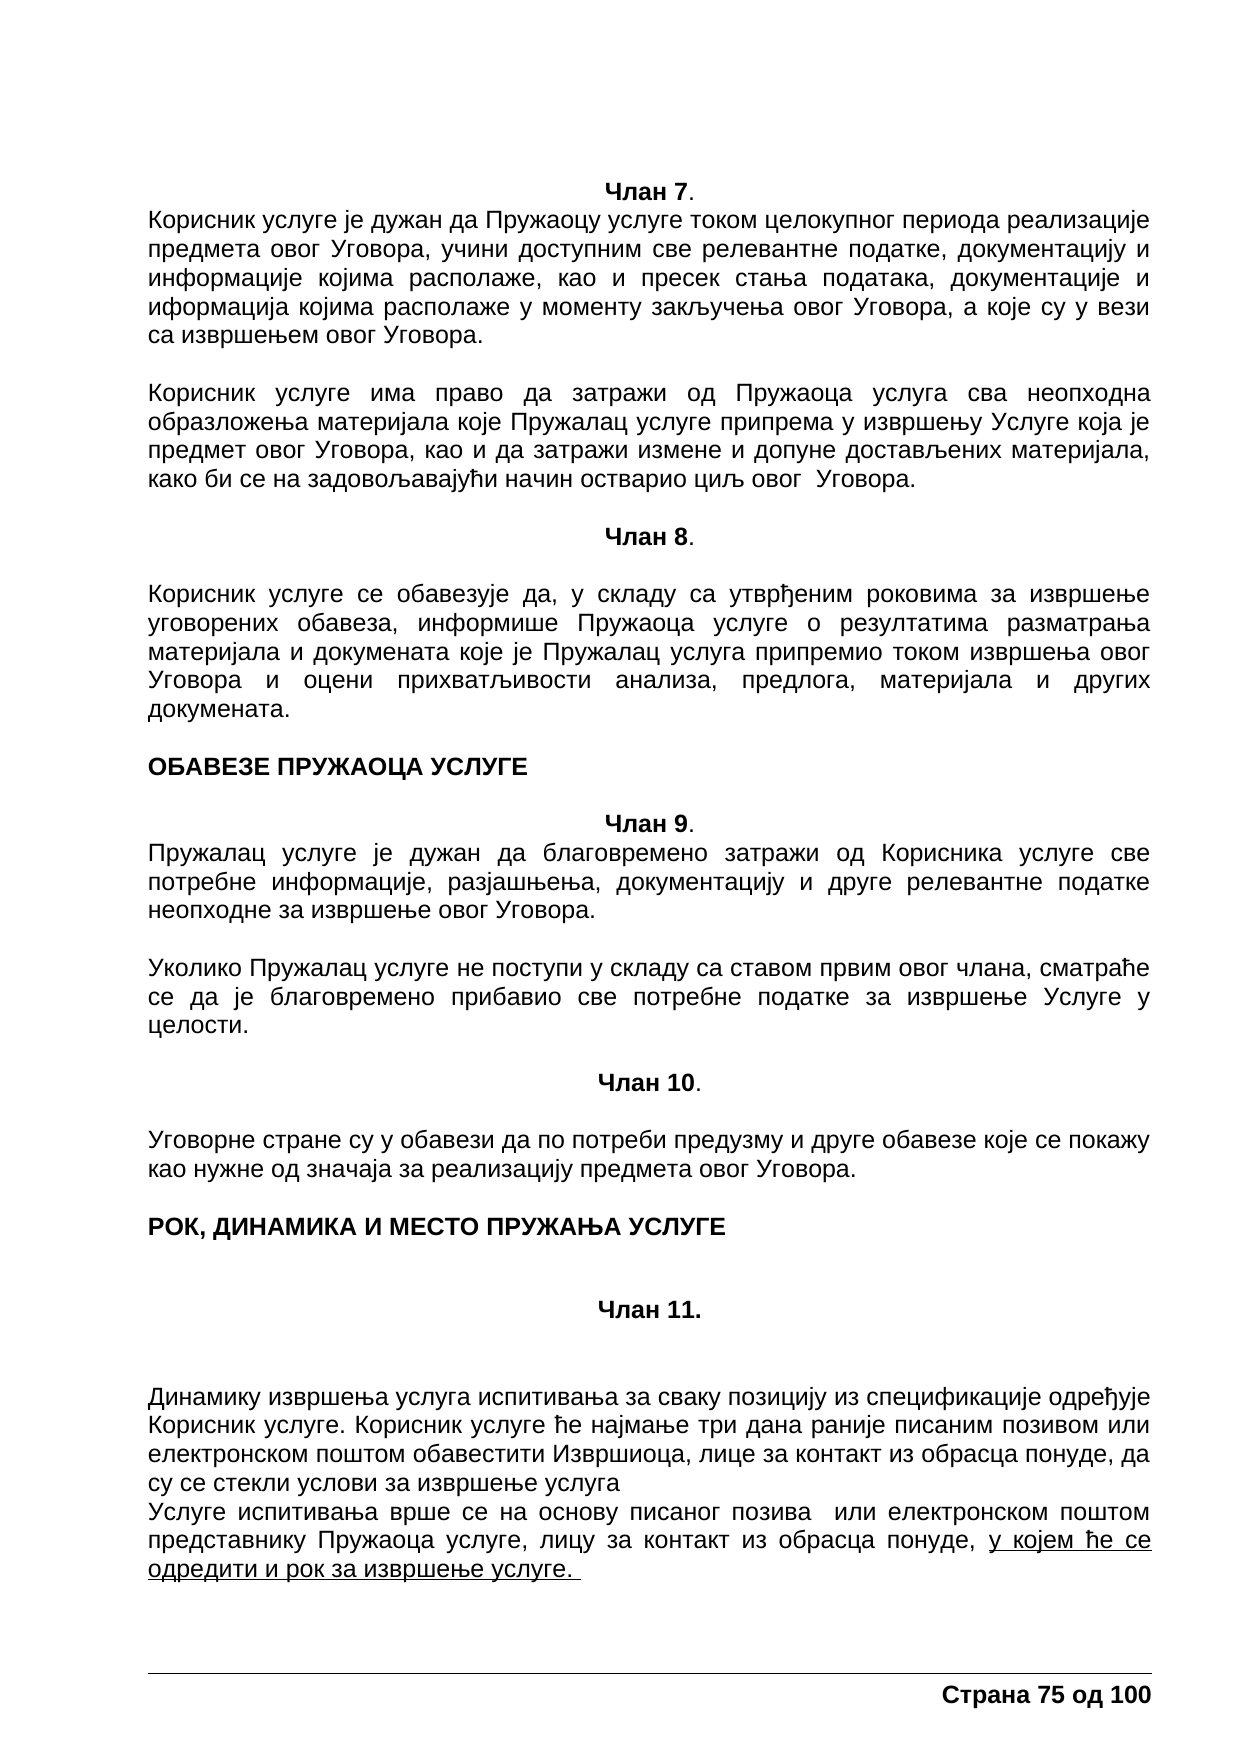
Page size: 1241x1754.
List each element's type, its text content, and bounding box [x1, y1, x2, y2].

text Уговорне стране су у обавези да по потреби предузму и друге обавезе које се покажу као нужне од значаја за реализацију предмета овог Уговора. [148, 1125, 1152, 1183]
text Корисник услуге је дужан да Пружаоцу услуге током целокупног периода реализације предмета овог Уговора, учини доступним све релевантне податке, документацију и информације којима располаже, као и пресек стања података, документације и иформација којима располаже у моменту закључења овог Уговора, а које су у вези са извршењем овог Уговора. [148, 205, 1152, 349]
text Члан 7. [148, 176, 1152, 205]
text Члан 11. [148, 1295, 1152, 1324]
text РОК, ДИНАМИКА И МЕСТО ПРУЖАЊА УСЛУГЕ [148, 1211, 1152, 1240]
text Корисник услуге се обавезује да, у складу са утврђеним роковима за извршење уговорених обавеза, информише Пружаоца услуге о резултатима разматрања материјала и докумената које је Пружалац услуга припремио током извршења овог Уговора и оцени прихватљивости анализа, предлога, материјала и других докумената. [148, 579, 1152, 723]
text Корисник услуге има право да затражи од Пружаоца услуга сва неопходна образложења материјала које Пружалац услуге припрема у извршењу Услуге која је предмет овог Уговора, као и да затражи измене и допуне достављених материјала, како би се на задовољавајући начин остварио циљ овог Уговора. [148, 378, 1152, 493]
text Члан 10. [148, 1068, 1152, 1096]
text Динамику извршења услуга испитивања за сваку позицију из спецификације одређује Корисник услуге. Корисник услуге ће најмање три дана раније писаним позивом или електронском поштом обавестити Извршиоца, лице за контакт из обрасца понуде, да су се стекли услови за извршење услуга [148, 1382, 1152, 1497]
text Уколико Пружалац услуге не поступи у складу са ставом првим овог члана, сматраће се да је благовремено прибавио све потребне податке за извршење Услуге у целости. [148, 953, 1152, 1039]
text Услуге испитивања врше се на основу писаног позива или електронском поштом представнику Пружаоца услуге, лицу за контакт из обрасца понуде, у којем ће се одредити и рок за извршење услуге. [148, 1497, 1152, 1583]
text Члан 8. [148, 521, 1152, 550]
text ОБАВЕЗЕ ПРУЖАОЦА УСЛУГЕ [148, 751, 1152, 780]
text Члан 9. [148, 809, 1152, 838]
text Пружалац услуге је дужан да благовремено затражи од Корисника услуге све потребне информације, разјашњења, документацију и друге релевантне податке неопходне за извршење овог Уговора. [148, 838, 1152, 924]
